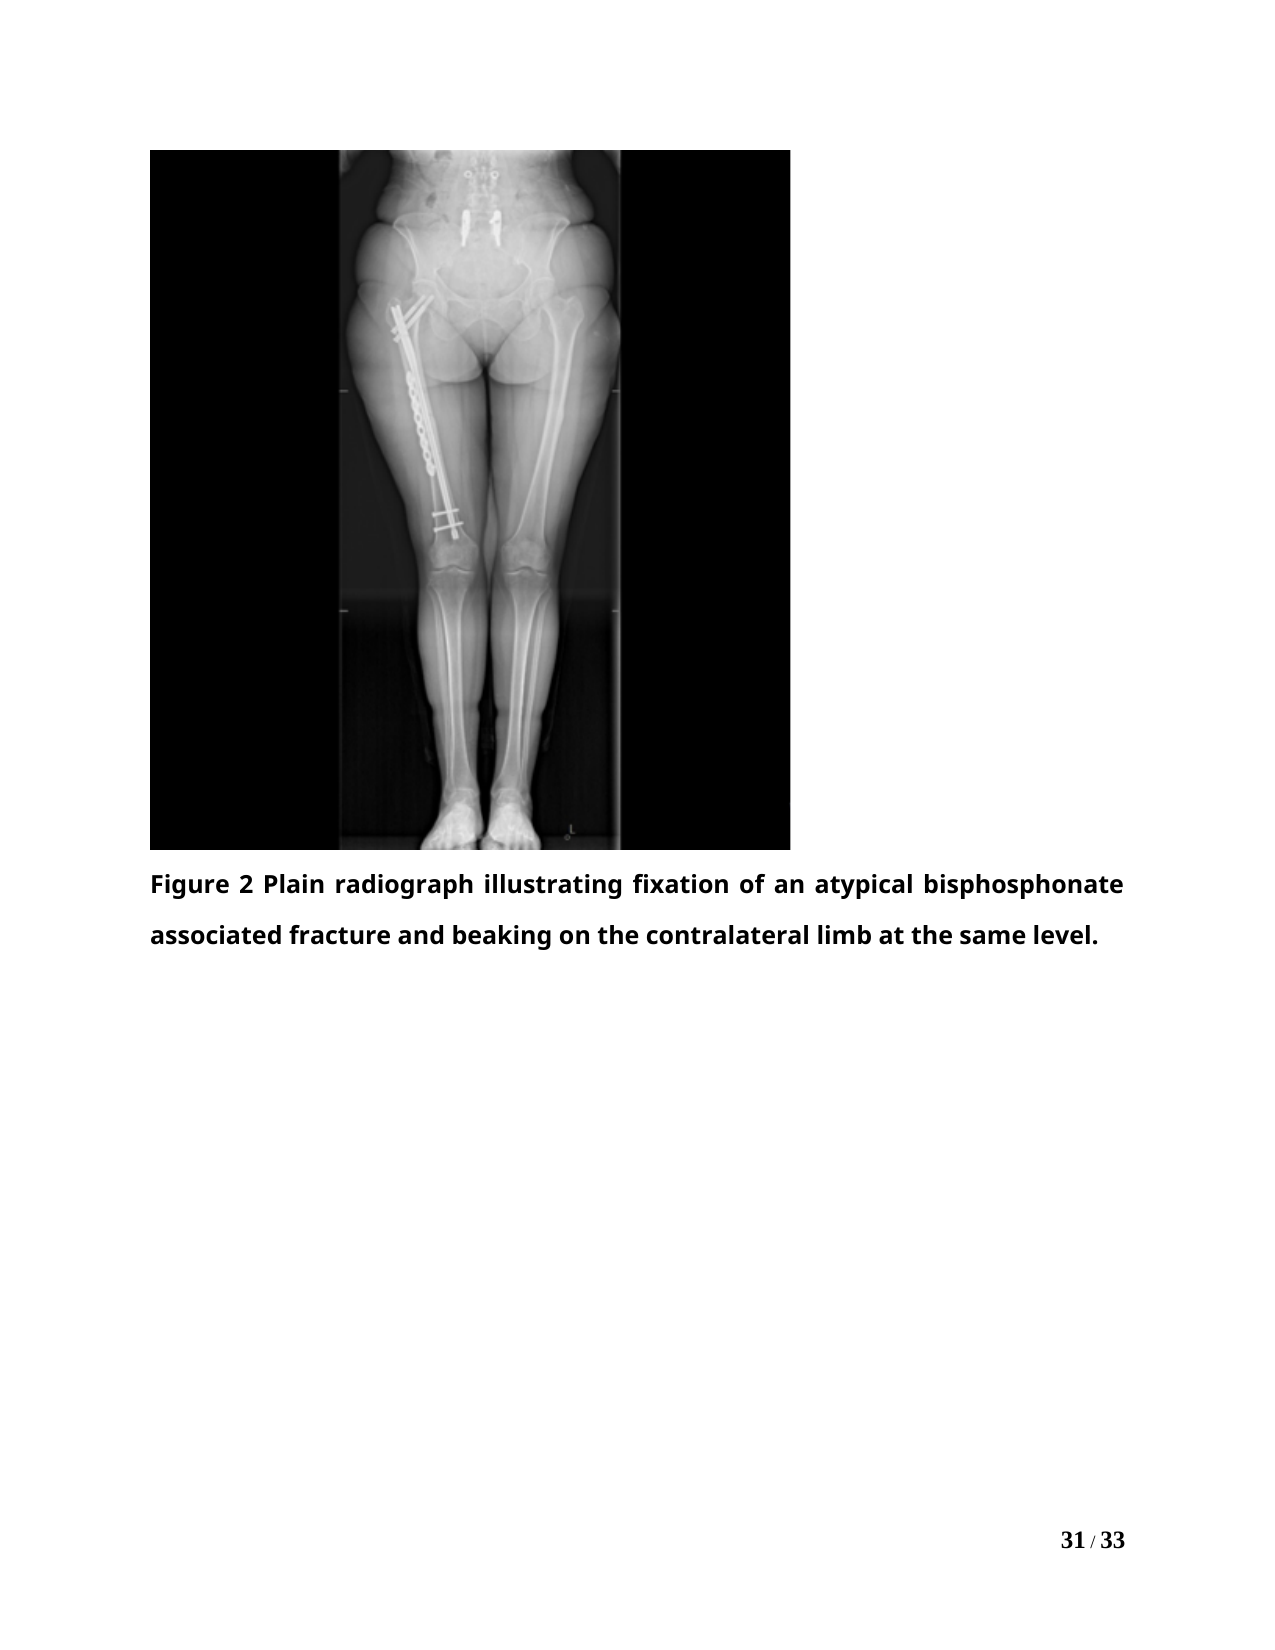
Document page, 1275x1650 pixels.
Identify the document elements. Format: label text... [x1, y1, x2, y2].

text Figure 2 Plain radiograph illustrating fixation of an atypical bisphosphonate associated fracture and beaking on the contralateral limb at the same level. [150, 867, 1125, 952]
picture [150, 150, 791, 850]
